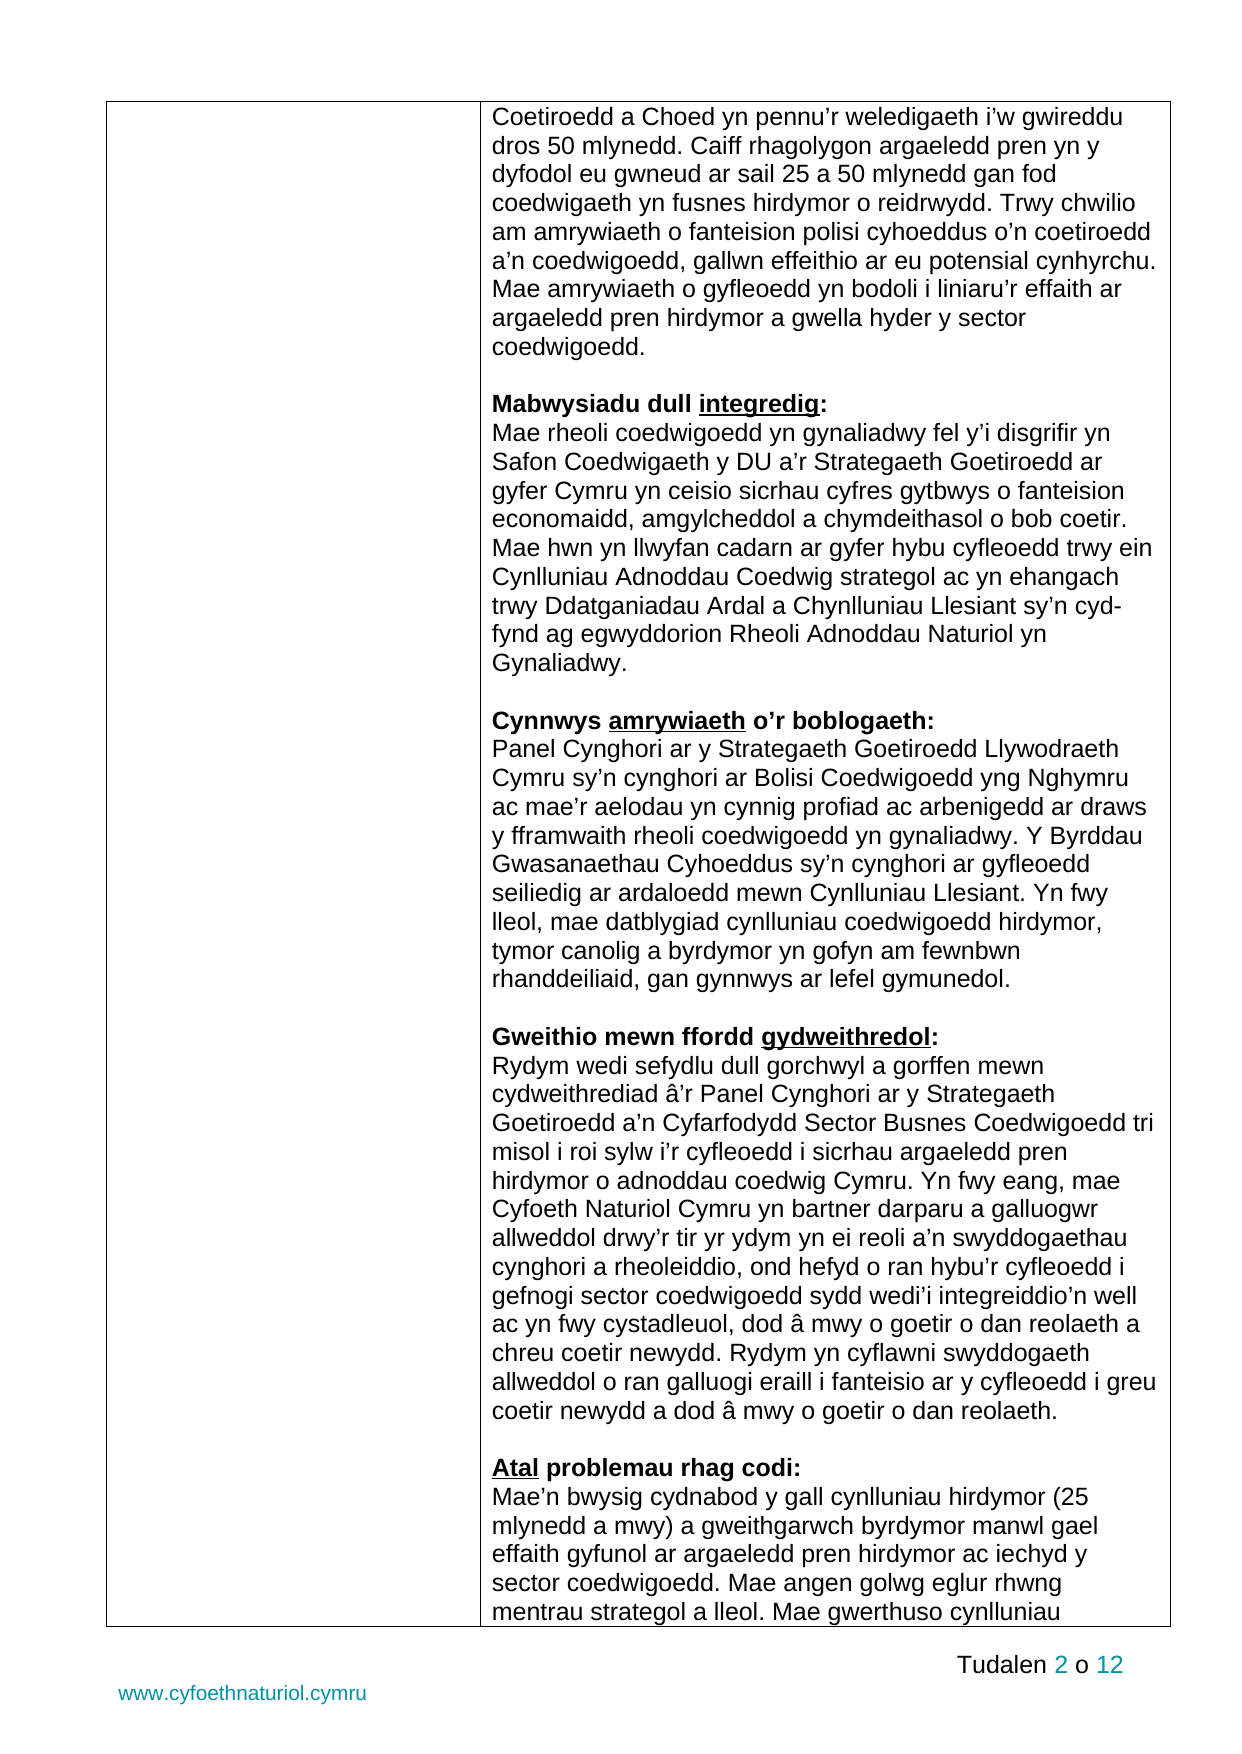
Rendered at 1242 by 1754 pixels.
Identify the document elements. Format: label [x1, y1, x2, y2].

table_header [481, 102, 1170, 1626]
table_header [107, 102, 480, 1626]
